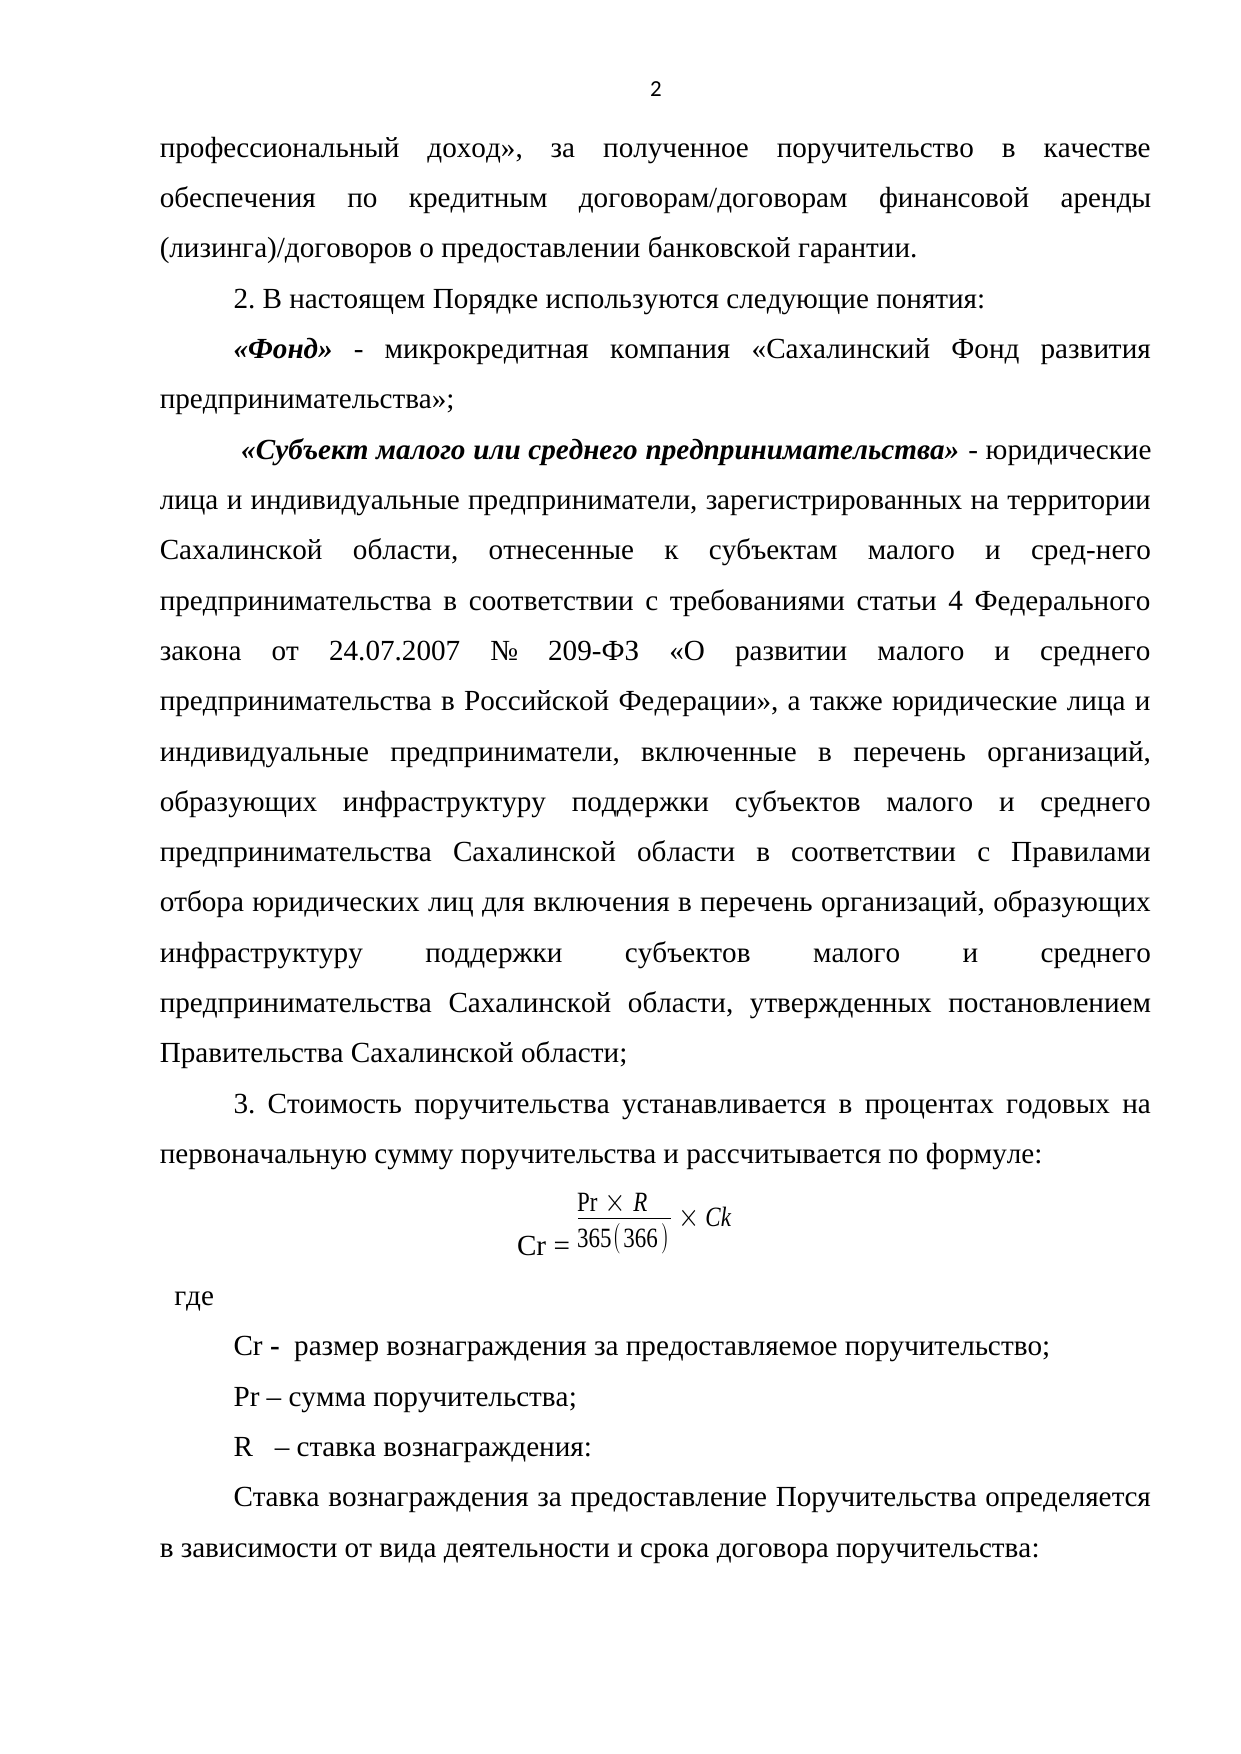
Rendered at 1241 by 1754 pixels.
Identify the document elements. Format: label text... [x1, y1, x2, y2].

text где [159, 1278, 1152, 1312]
text «Субъект малого или среднего предпринимательства» - юридические лица и индивидуальные предприниматели, зарегистрированных на территории Сахалинской области, отнесенные к субъектам малого и сред-него предпринимательства в соответствии с требованиями статьи 4 Федерального закона от 24.07.2007 № 209-ФЗ «О развитии малого и среднего предпринимательства в Российской Федерации», а также юридические лица и индивидуальные предприниматели, включенные в перечень организаций, образующих инфраструктуру поддержки субъектов малого и среднего предпринимательства Сахалинской области в соответствии с Правилами отбора юридических лиц для включения в перечень организаций, образующих инфраструктуру поддержки субъектов малого и среднего предпринимательства Сахалинской области, утвержденных постановлением Правительства Сахалинской области; [159, 432, 1152, 1069]
text Cr = [159, 1186, 1152, 1261]
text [159, 130, 1152, 264]
text 3. Стоимость поручительства устанавливается в процентах годовых на первоначальную сумму поручительства и рассчитывается по формуле: [159, 1086, 1152, 1170]
text Рr – сумма поручительства; [159, 1379, 1152, 1412]
text 2. В настоящем Порядке используются следующие понятия: [159, 281, 1152, 314]
text Ставка вознаграждения за предоставление Поручительства определяется в зависимости от вида деятельности и срока договора поручительства: [159, 1479, 1152, 1563]
text «Фонд» - микрокредитная компания «Сахалинский Фонд развития предпринимательства»; [159, 331, 1152, 415]
text Сr - размер вознаграждения за предоставляемое поручительство; [159, 1328, 1152, 1362]
text R – ставка вознаграждения: [159, 1429, 1152, 1463]
